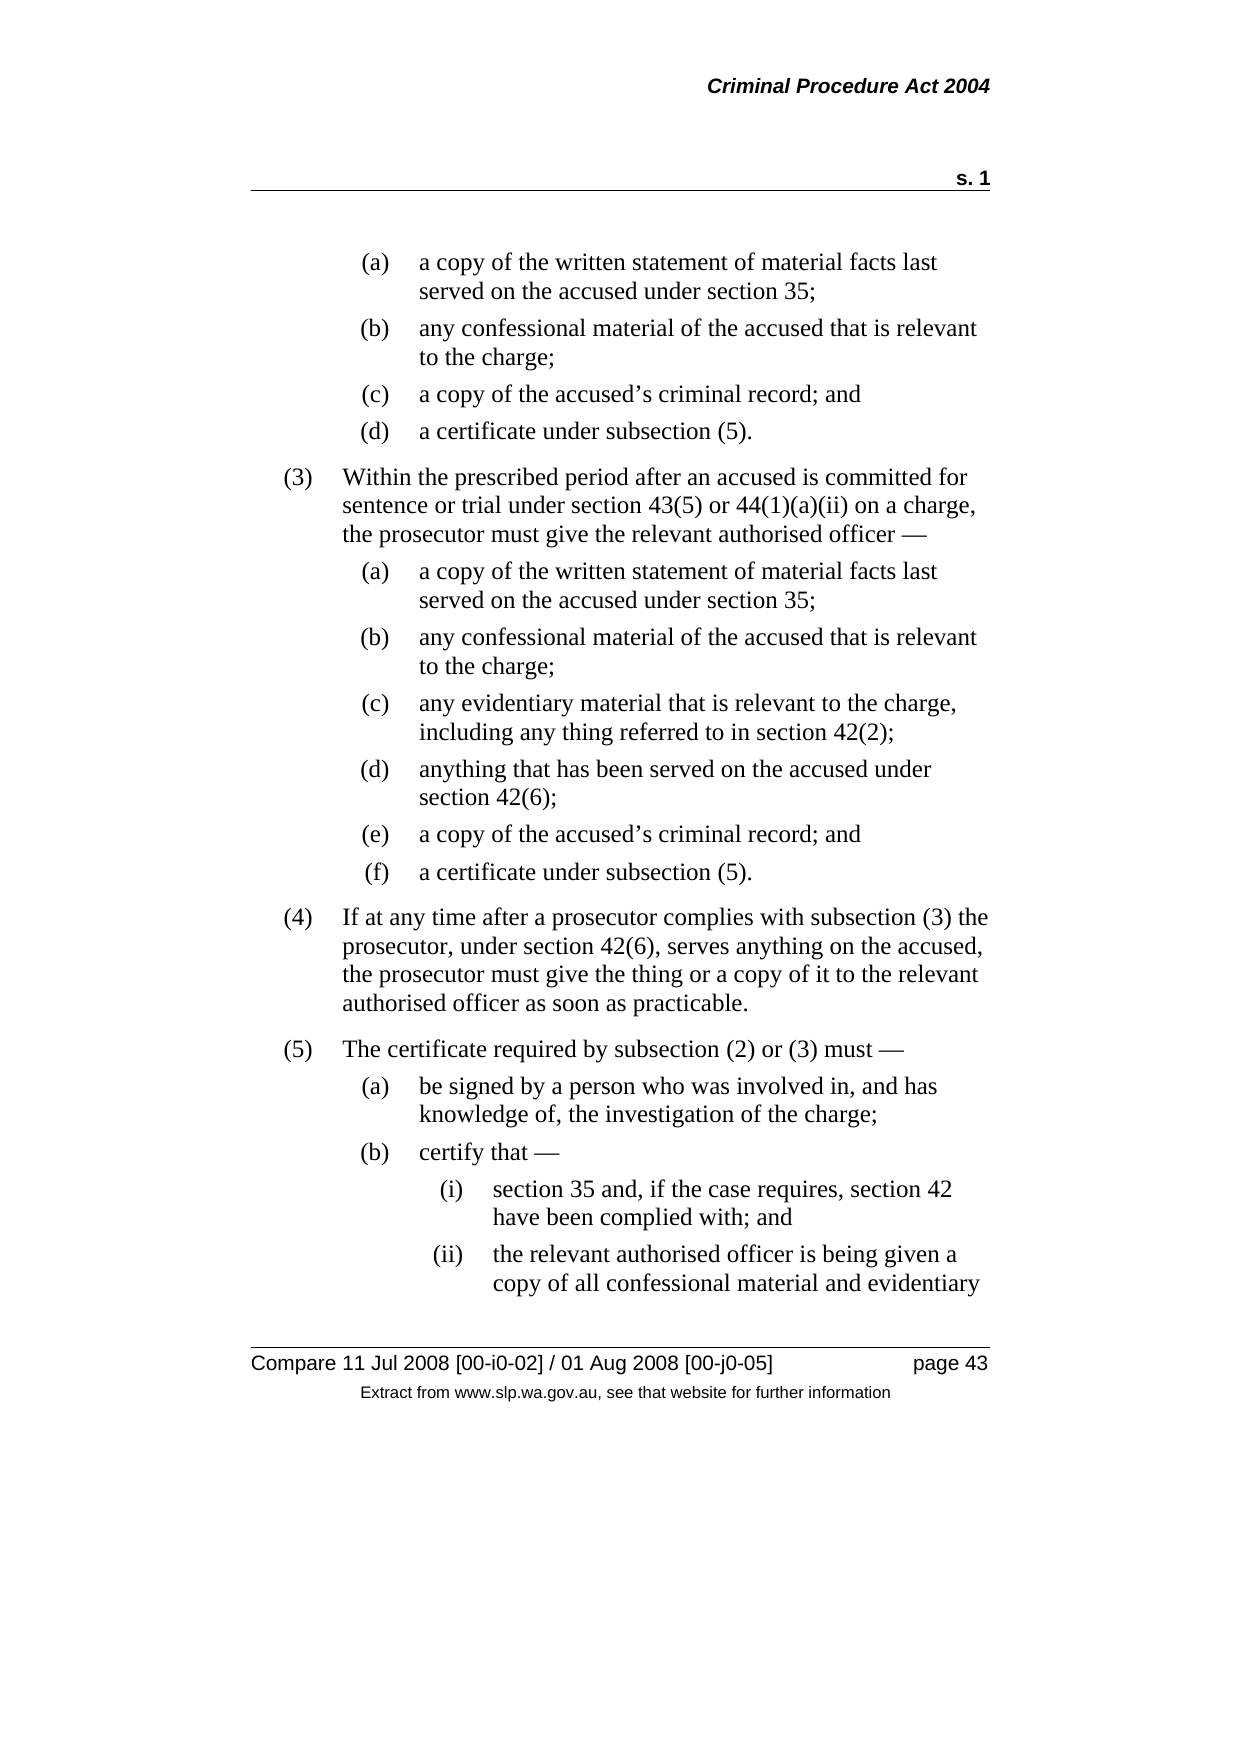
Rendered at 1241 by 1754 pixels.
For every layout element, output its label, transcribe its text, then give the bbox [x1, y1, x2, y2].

text (c) any evidentiary material that is relevant to the charge, including any thing referred to in section 42(2); [251, 688, 990, 745]
text (5) The certificate required by subsection (2) or (3) must — [251, 1034, 990, 1062]
text (4) If at any time after a prosecutor complies with subsection (3) the prosecutor, under section 42(6), serves anything on the accused, the prosecutor must give the thing or a copy of it to the relevant authorised officer as soon as practicable. [251, 902, 990, 1017]
text (c) a copy of the accused’s criminal record; and [251, 379, 990, 408]
text (b) any confessional material of the accused that is relevant to the charge; [251, 313, 990, 371]
text (d) a certificate under subsection (5). [251, 416, 990, 445]
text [251, 1239, 990, 1297]
text (b) certify that — [251, 1137, 990, 1165]
text (f) a certificate under subsection (5). [251, 857, 990, 885]
text (i) section 35 and, if the case requires, section 42 have been complied with; and [251, 1174, 990, 1231]
text (3) Within the prescribed period after an accused is committed for sentence or trial under section 43(5) or 44(1)(a)(ii) on a charge, the prosecutor must give the relevant authorised officer — [251, 462, 990, 548]
text (d) anything that has been served on the accused under section 42(6); [251, 754, 990, 811]
text (a) a copy of the written statement of material facts last served on the accused under section 35; [251, 556, 990, 614]
text (e) a copy of the accused’s criminal record; and [251, 819, 990, 848]
text (b) any confessional material of the accused that is relevant to the charge; [251, 622, 990, 679]
text (a) a copy of the written statement of material facts last served on the accused under section 35; [251, 247, 990, 305]
text (a) be signed by a person who was involved in, and has knowledge of, the investigation of the charge; [251, 1071, 990, 1128]
